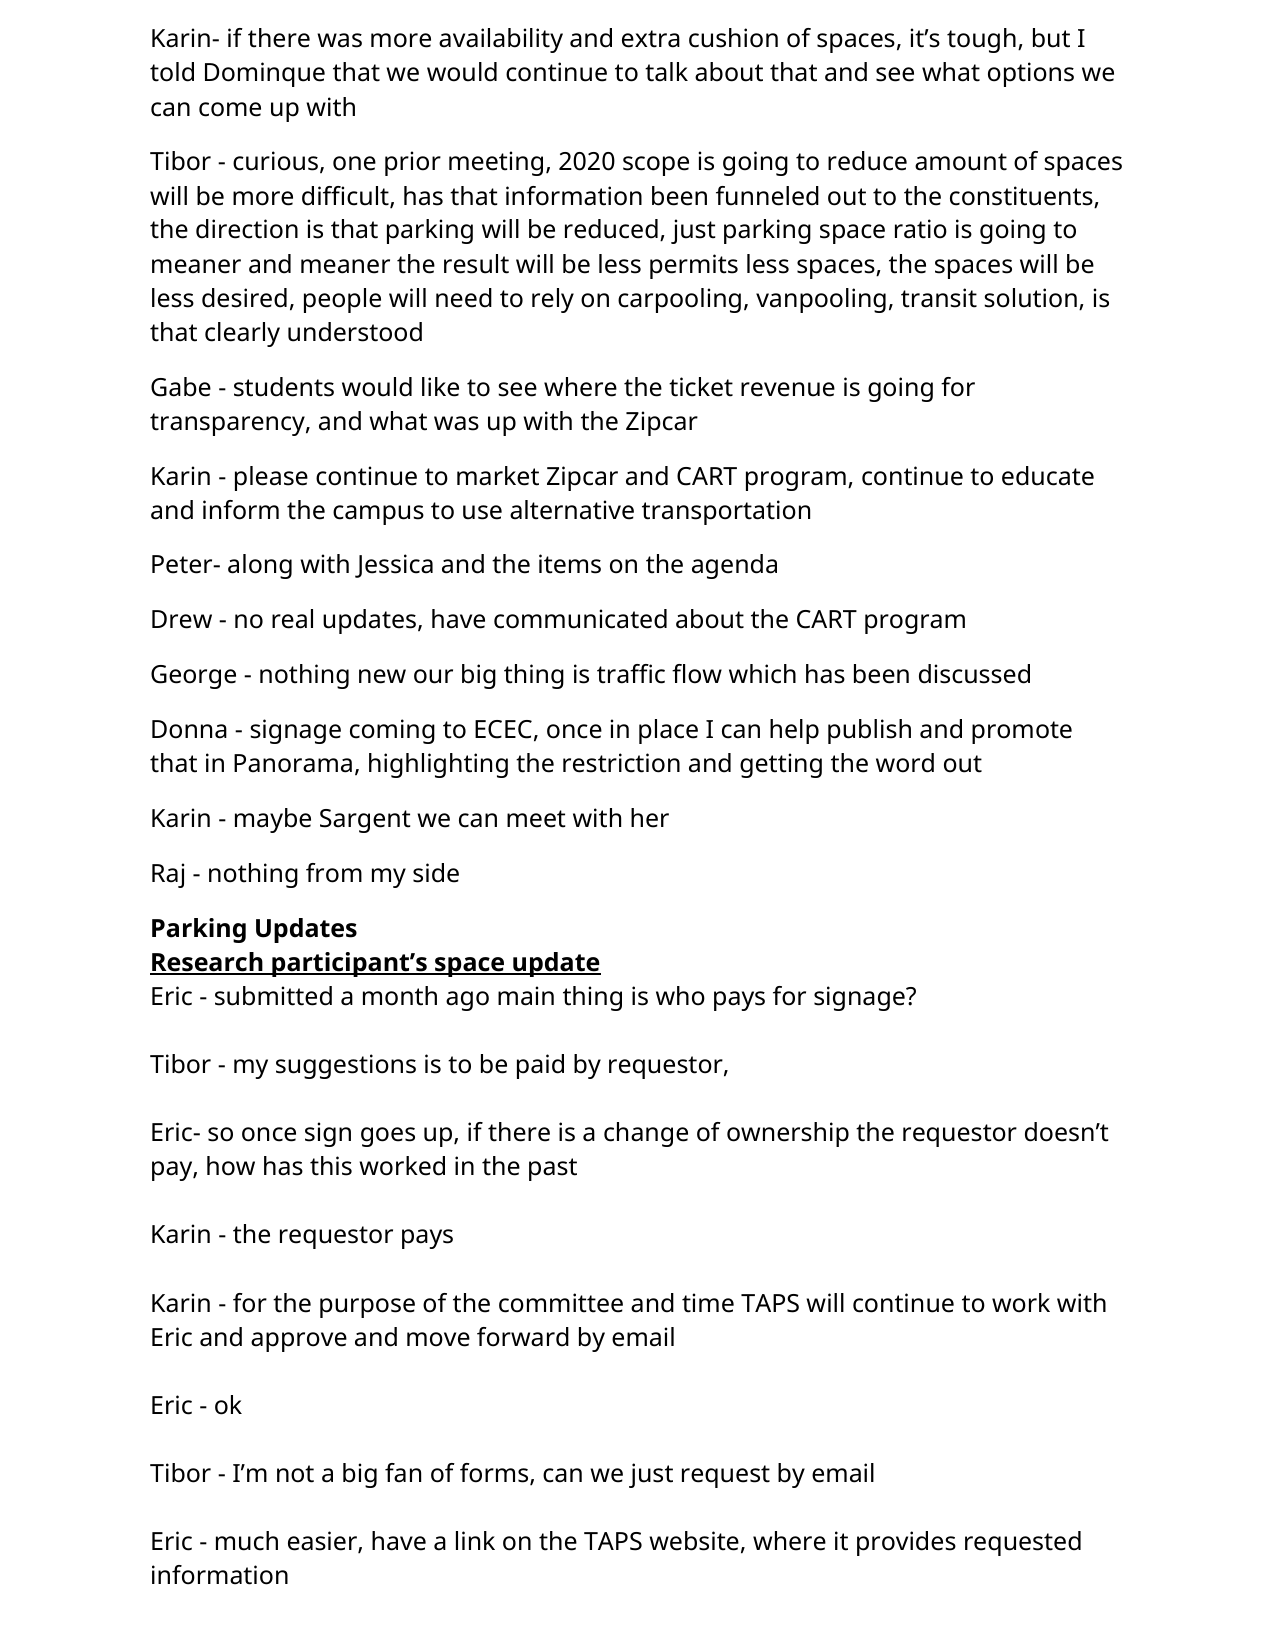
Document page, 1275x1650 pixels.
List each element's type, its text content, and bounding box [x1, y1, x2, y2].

text Eric - submitted a month ago main thing is who pays for signage? [150, 979, 1125, 1013]
text Tibor - curious, one prior meeting, 2020 scope is going to reduce amount of spaces will be more difficult, has that information been funneled out to the constituents, the direction is that parking will be reduced, just parking space ratio is going to meaner and meaner the result will be less permits less spaces, the spaces will be less desired, people will need to rely on carpooling, vanpooling, transit solution, is that clearly understood [150, 144, 1125, 348]
text Drew - no real updates, have communicated about the CART program [150, 602, 1125, 636]
text Karin - the requestor pays [150, 1217, 1125, 1251]
text Eric - much easier, have a link on the TAPS website, where it provides requested information [150, 1524, 1125, 1592]
text Research participant’s space update [150, 945, 1125, 979]
text Karin - maybe Sargent we can meet with her [150, 801, 1125, 835]
text Karin - for the purpose of the committee and time TAPS will continue to work with Eric and approve and move forward by email [150, 1285, 1125, 1353]
text Eric- so once sign goes up, if there is a change of ownership the requestor doesn’t pay, how has this worked in the past [150, 1115, 1125, 1183]
text Tibor - my suggestions is to be paid by requestor, [150, 1047, 1125, 1081]
text Karin- if there was more availability and extra cushion of spaces, it’s tough, but I told Dominque that we would continue to talk about that and see what options we can come up with [150, 21, 1125, 123]
text Parking Updates [150, 911, 1125, 945]
text Raj - nothing from my side [150, 856, 1125, 890]
text Gabe - students would like to see where the ticket revenue is going for transparency, and what was up with the Zipcar [150, 369, 1125, 437]
text Eric - ok [150, 1387, 1125, 1422]
text Tibor - I’m not a big fan of forms, can we just request by email [150, 1456, 1125, 1490]
text Peter- along with Jessica and the items on the agenda [150, 547, 1125, 581]
text Karin - please continue to market Zipcar and CART program, continue to educate and inform the campus to use alternative transportation [150, 458, 1125, 526]
text George - nothing new our big thing is traffic flow which has been discussed [150, 657, 1125, 691]
text Donna - signage coming to ECEC, once in place I can help publish and promote that in Panorama, highlighting the restriction and getting the word out [150, 712, 1125, 780]
